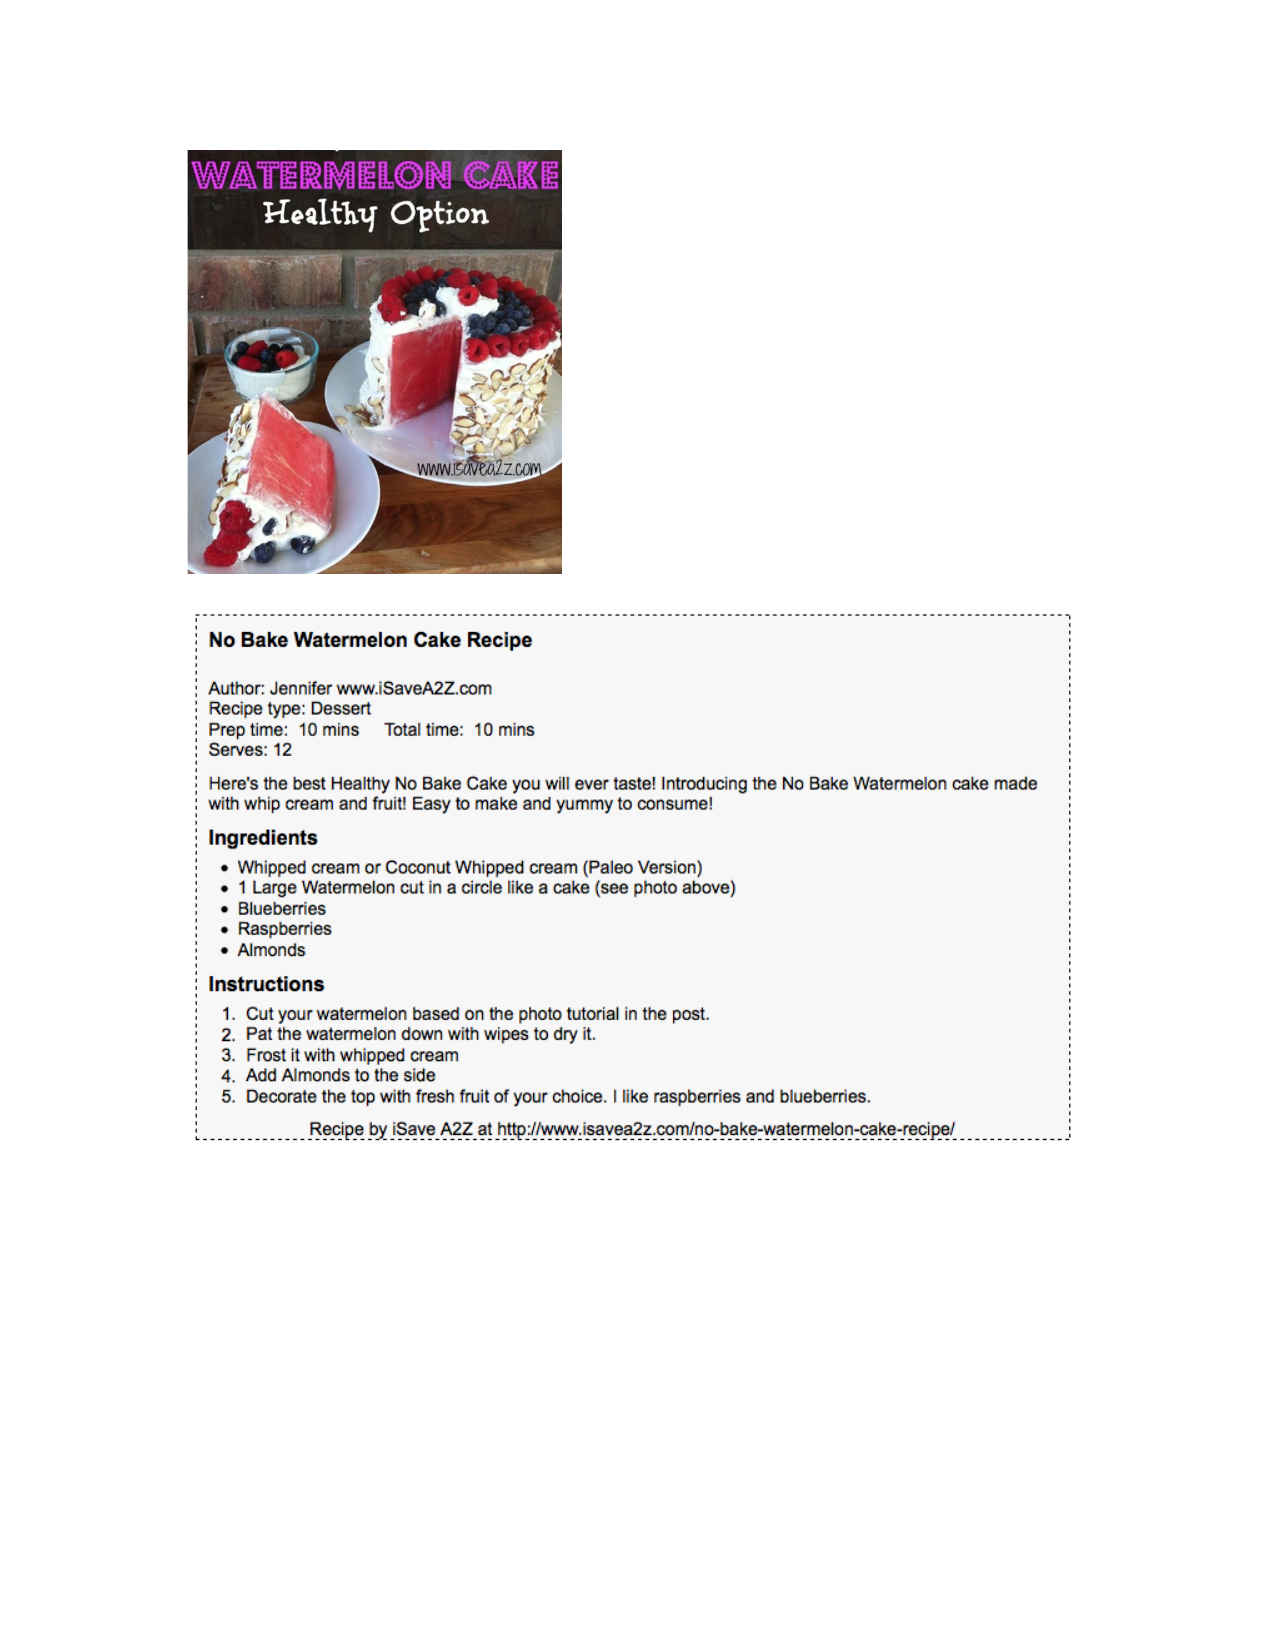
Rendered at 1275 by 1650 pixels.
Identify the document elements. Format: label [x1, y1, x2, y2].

picture [187, 602, 1088, 1159]
picture [187, 150, 562, 574]
